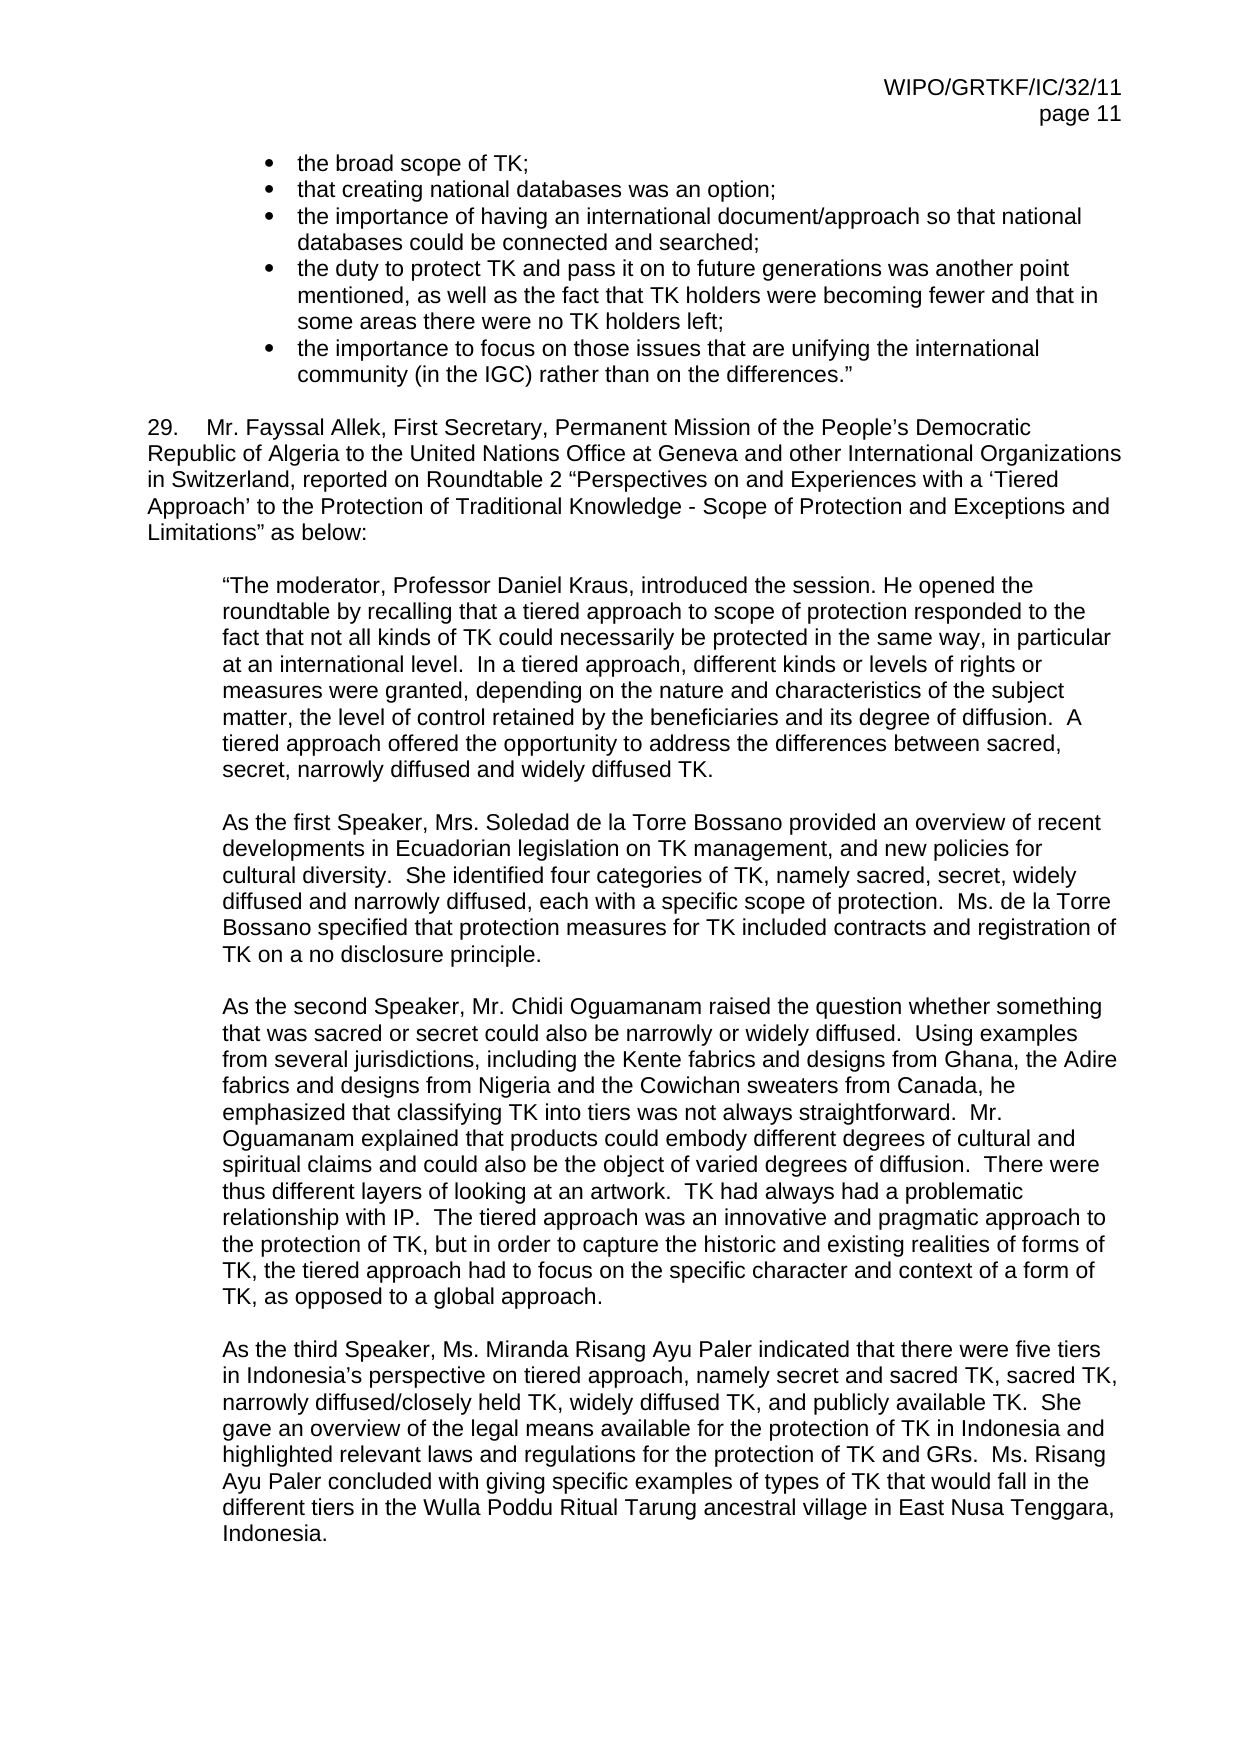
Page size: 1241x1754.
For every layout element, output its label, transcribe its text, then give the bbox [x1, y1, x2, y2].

list that creating national databases was an option; [265, 176, 1122, 203]
list As the third Speaker, Ms. Miranda Risang Ayu Paler indicated that there were five tiers in Indonesia’s perspective on tiered approach, namely secret and sacred TK, sacred TK, narrowly diffused/closely held TK, widely diffused TK, and publicly available TK. She gave an overview of the legal means available for the protection of TK in Indonesia and highlighted relevant laws and regulations for the protection of TK and GRs. Ms. Risang Ayu Paler concluded with giving specific examples of types of TK that would fall in the different tiers in the Wulla Poddu Ritual Tarung ancestral village in East Nusa Tenggara, Indonesia. [222, 1336, 1122, 1547]
list the broad scope of TK; [265, 150, 1122, 176]
list the importance to focus on those issues that are unifying the international community (in the IGC) rather than on the differences.” [265, 334, 1122, 387]
list Mr. Fayssal Allek, First Secretary, Permanent Mission of the People’s Democratic Republic of Algeria to the United Nations Office at Geneva and other International Organizations in Switzerland, reported on Roundtable 2 “Perspectives on and Experiences with a ‘Tiered Approach’ to the Protection of Traditional Knowledge - Scope of Protection and Exceptions and Limitations” as below: [147, 413, 1122, 545]
list the importance of having an international document/approach so that national databases could be connected and searched; [265, 203, 1122, 255]
list “The moderator, Professor Daniel Kraus, introduced the session. He opened the roundtable by recalling that a tiered approach to scope of protection responded to the fact that not all kinds of TK could necessarily be protected in the same way, in particular at an international level. In a tiered approach, different kinds or levels of rights or measures were granted, depending on the nature and characteristics of the subject matter, the level of control retained by the beneficiaries and its degree of diffusion. A tiered approach offered the opportunity to address the differences between sacred, secret, narrowly diffused and widely diffused TK. [222, 572, 1122, 782]
list the duty to protect TK and pass it on to future generations was another point mentioned, as well as the fact that TK holders were becoming fewer and that in some areas there were no TK holders left; [265, 255, 1122, 334]
list As the second Speaker, Mr. Chidi Oguamanam raised the question whether something that was sacred or secret could also be narrowly or widely diffused. Using examples from several jurisdictions, including the Kente fabrics and designs from Ghana, the Adire fabrics and designs from Nigeria and the Cowichan sweaters from Canada, he emphasized that classifying TK into tiers was not always straightforward. Mr. Oguamanam explained that products could embody different degrees of cultural and spiritual claims and could also be the object of varied degrees of diffusion. There were thus different layers of looking at an artwork. TK had always had a problematic relationship with IP. The tiered approach was an innovative and pragmatic approach to the protection of TK, but in order to capture the historic and existing realities of forms of TK, the tiered approach had to focus on the specific character and context of a form of TK, as opposed to a global approach. [222, 993, 1122, 1309]
list As the first Speaker, Mrs. Soledad de la Torre Bossano provided an overview of recent developments in Ecuadorian legislation on TK management, and new policies for cultural diversity. She identified four categories of TK, namely sacred, secret, widely diffused and narrowly diffused, each with a specific scope of protection. Ms. de la Torre Bossano specified that protection measures for TK included contracts and registration of TK on a no disclosure principle. [222, 809, 1122, 967]
